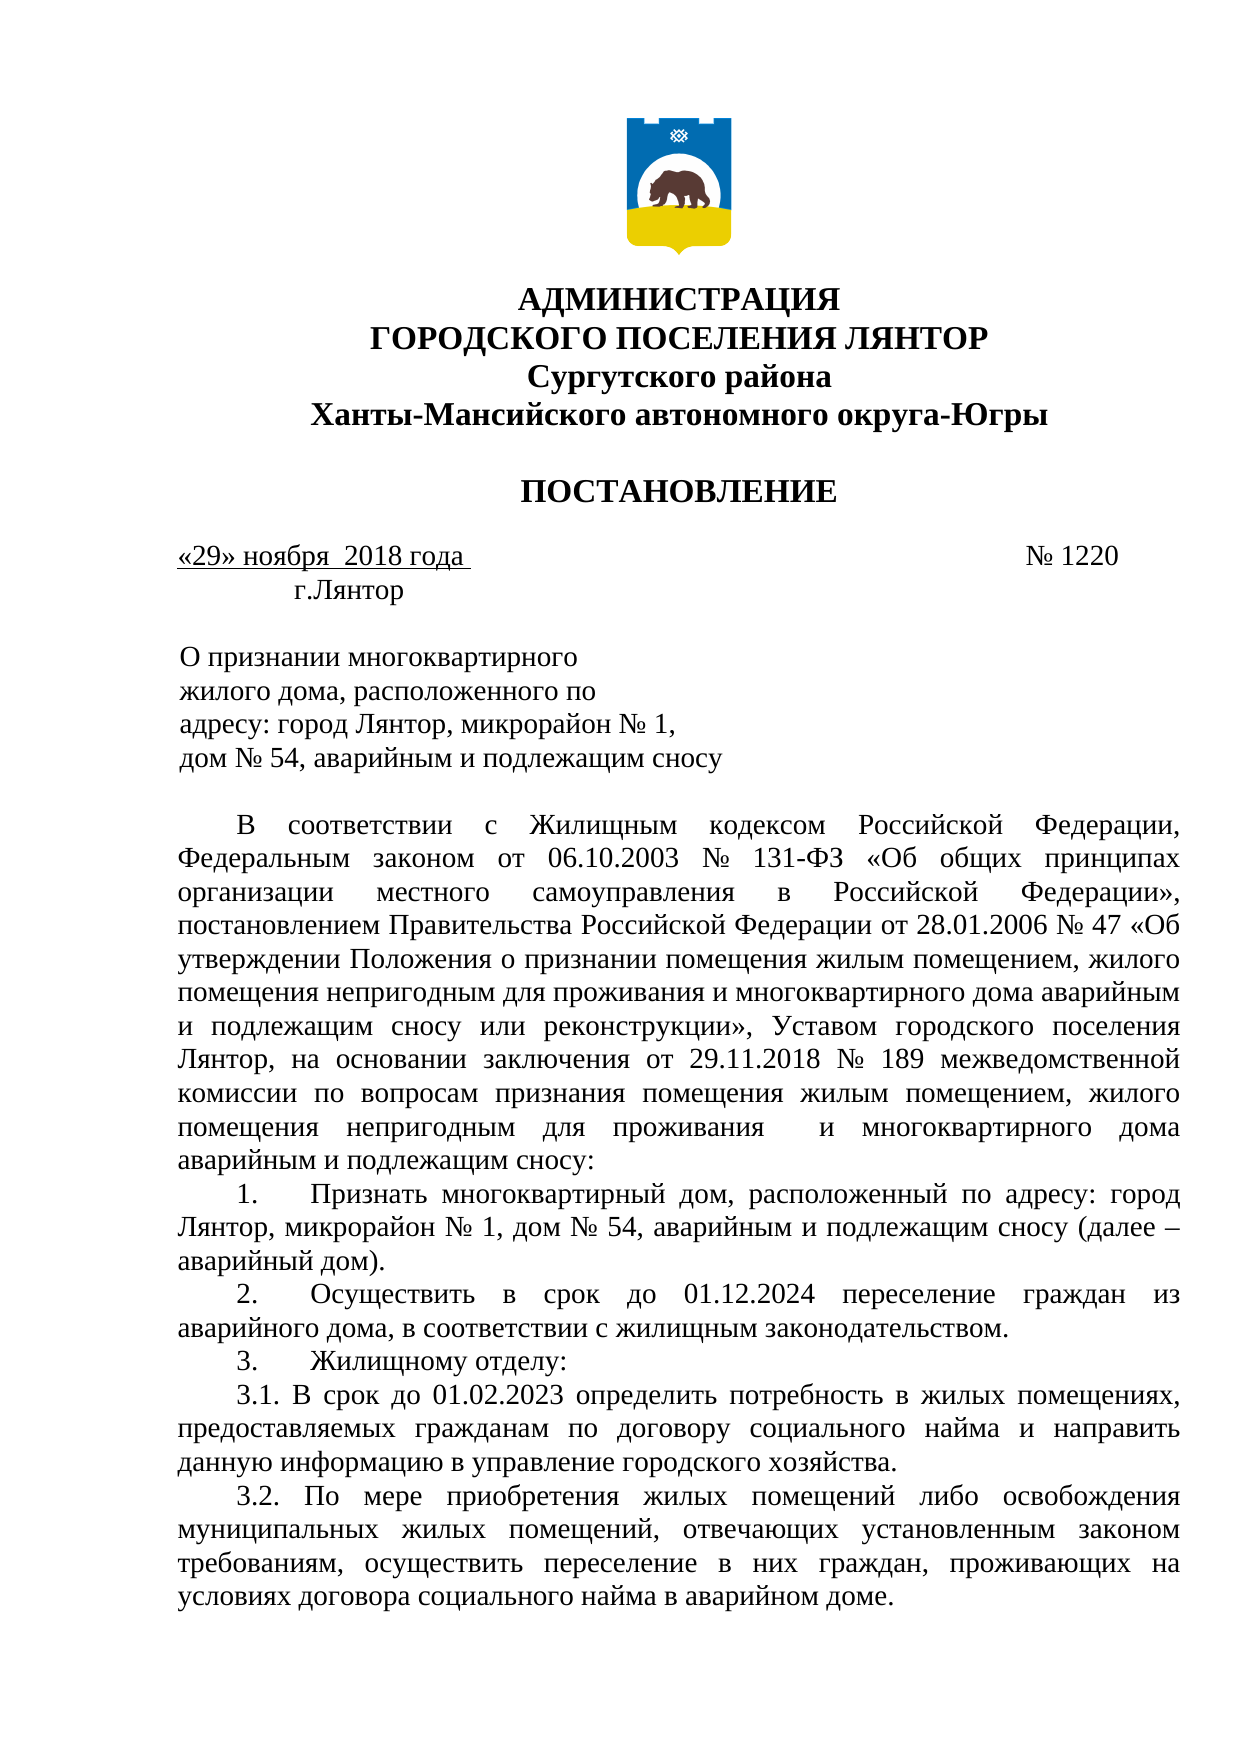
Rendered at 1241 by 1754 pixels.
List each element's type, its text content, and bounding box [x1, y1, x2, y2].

text В соответствии с Жилищным кодексом Российской Федерации, Федеральным законом от 06.10.2003 № 131-ФЗ «Об общих принципах организации местного самоуправления в Российской Федерации», постановлением Правительства Российской Федерации от 28.01.2006 № 47 «Об утверждении Положения о признании помещения жилым помещением, жилого помещения непригодным для проживания и многоквартирного дома аварийным и подлежащим сносу или реконструкции», Уставом городского поселения Лянтор, на основании заключения от 29.11.2018 № 189 межведомственной комиссии по вопросам признания помещения жилым помещением, жилого помещения непригодным для проживания и многоквартирного дома аварийным и подлежащим сносу: [177, 807, 1181, 1176]
text дом № 54, аварийным и подлежащим сносу [179, 740, 1089, 773]
text г.Лянтор [177, 572, 1181, 606]
list Осуществить в срок до 01.12.2024 переселение граждан из аварийного дома, в соответствии с жилищным законодательством. [177, 1276, 1181, 1343]
text О признании многоквартирного [179, 639, 1089, 673]
text ПОСТАНОВЛЕНИЕ [177, 471, 1181, 510]
text Ханты-Мансийского автономного округа-Югры [177, 395, 1181, 433]
text ГОРОДСКОГО ПОСЕЛЕНИЯ ЛЯНТОР [177, 318, 1181, 356]
text 3.2. По мере приобретения жилых помещений либо освобождения муниципальных жилых помещений, отвечающих установленным законом требованиям, осуществить переселение в них граждан, проживающих на условиях договора социального найма в аварийном доме. [177, 1478, 1181, 1612]
text жилого дома, расположенного по [179, 673, 1089, 706]
text «29» ноября 2018 года № 1220 [177, 538, 1181, 572]
text АДМИНИСТРАЦИЯ [177, 280, 1181, 318]
text адресу: город Лянтор, микрорайон № 1, [179, 706, 1089, 740]
text 3.1. В срок до 01.02.2023 определить потребность в жилых помещениях, предоставляемых гражданам по договору социального найма и направить данную информацию в управление городского хозяйства. [177, 1377, 1181, 1478]
text Сургутского района [177, 356, 1181, 395]
list Признать многоквартирный дом, расположенный по адресу: город Лянтор, микрорайон № 1, дом № 54, аварийным и подлежащим сносу (далее – аварийный дом). [177, 1176, 1181, 1276]
list Жилищному отделу: [177, 1343, 1181, 1377]
